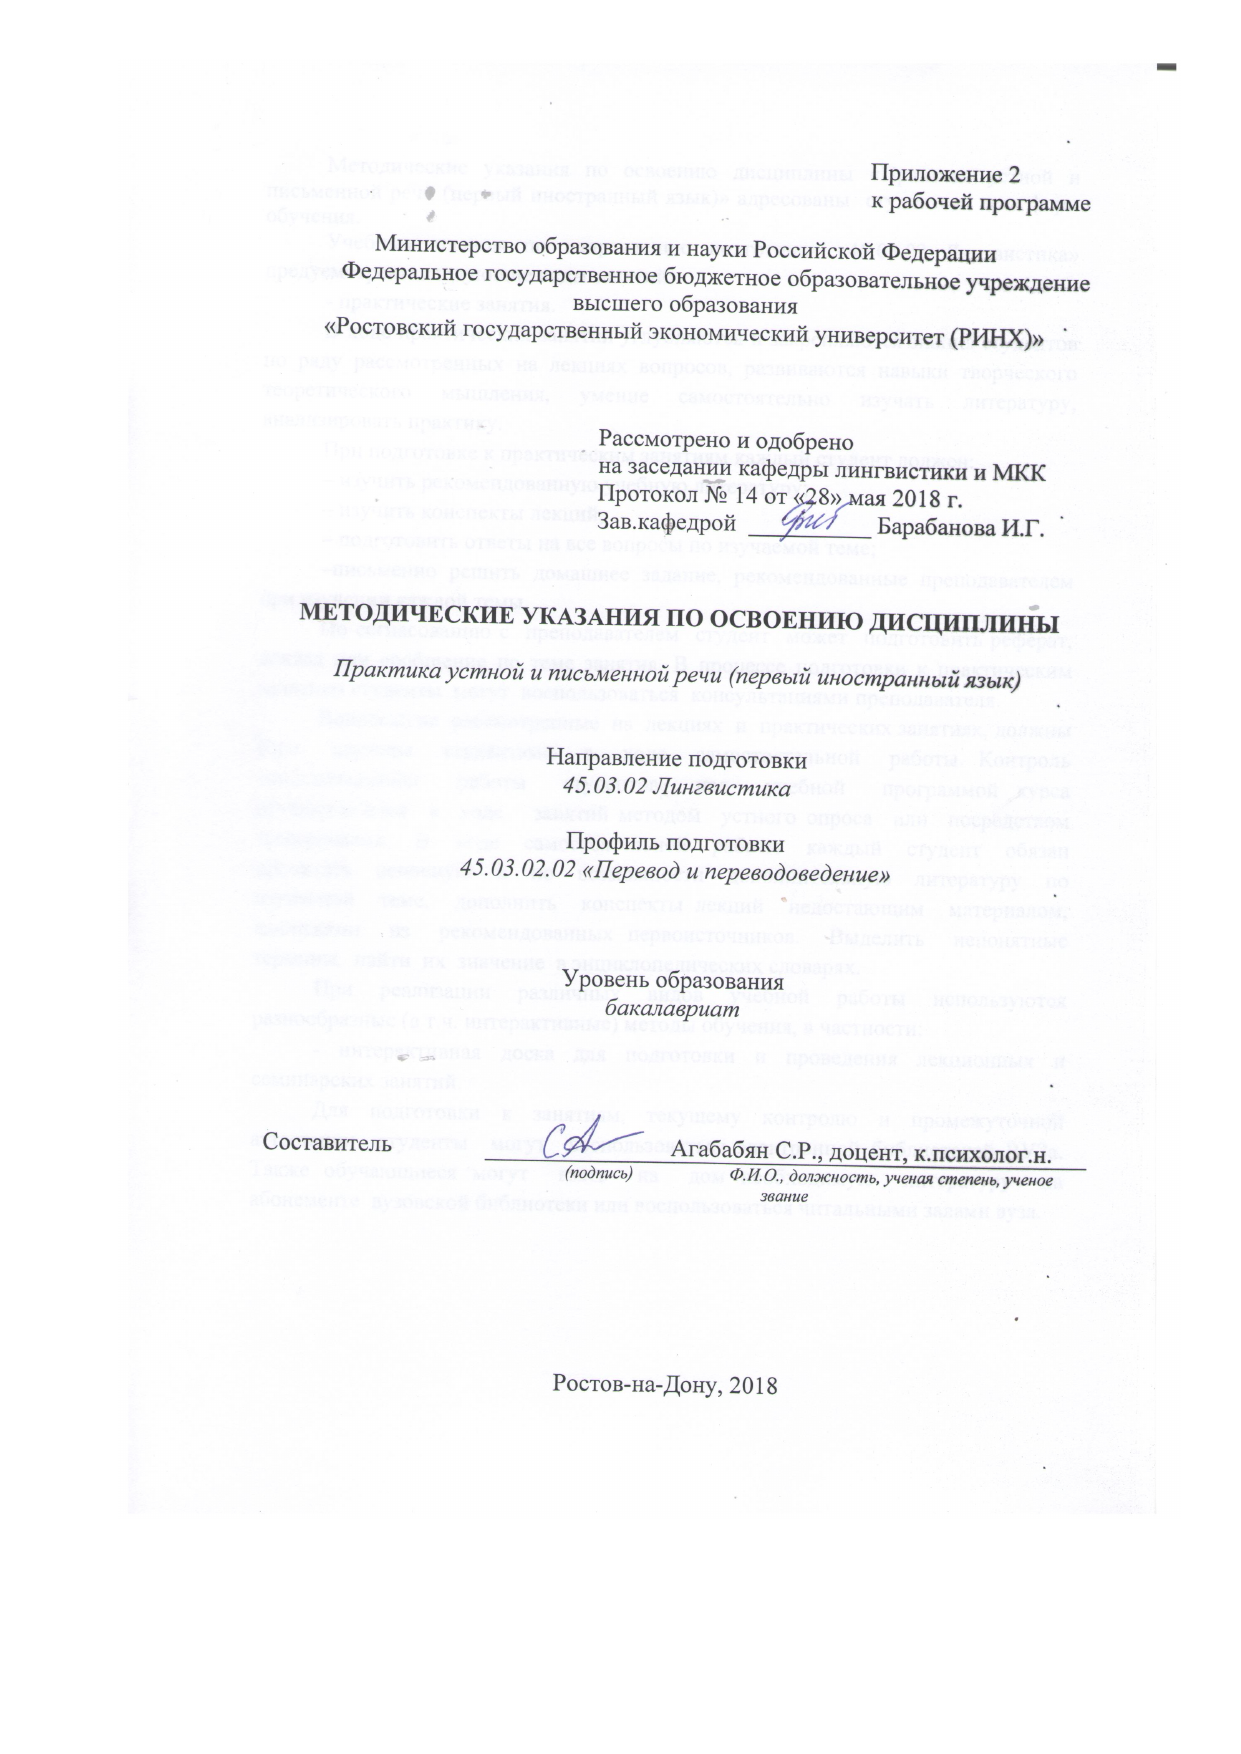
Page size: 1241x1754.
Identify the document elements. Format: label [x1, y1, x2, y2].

picture [118, 59, 1182, 1519]
